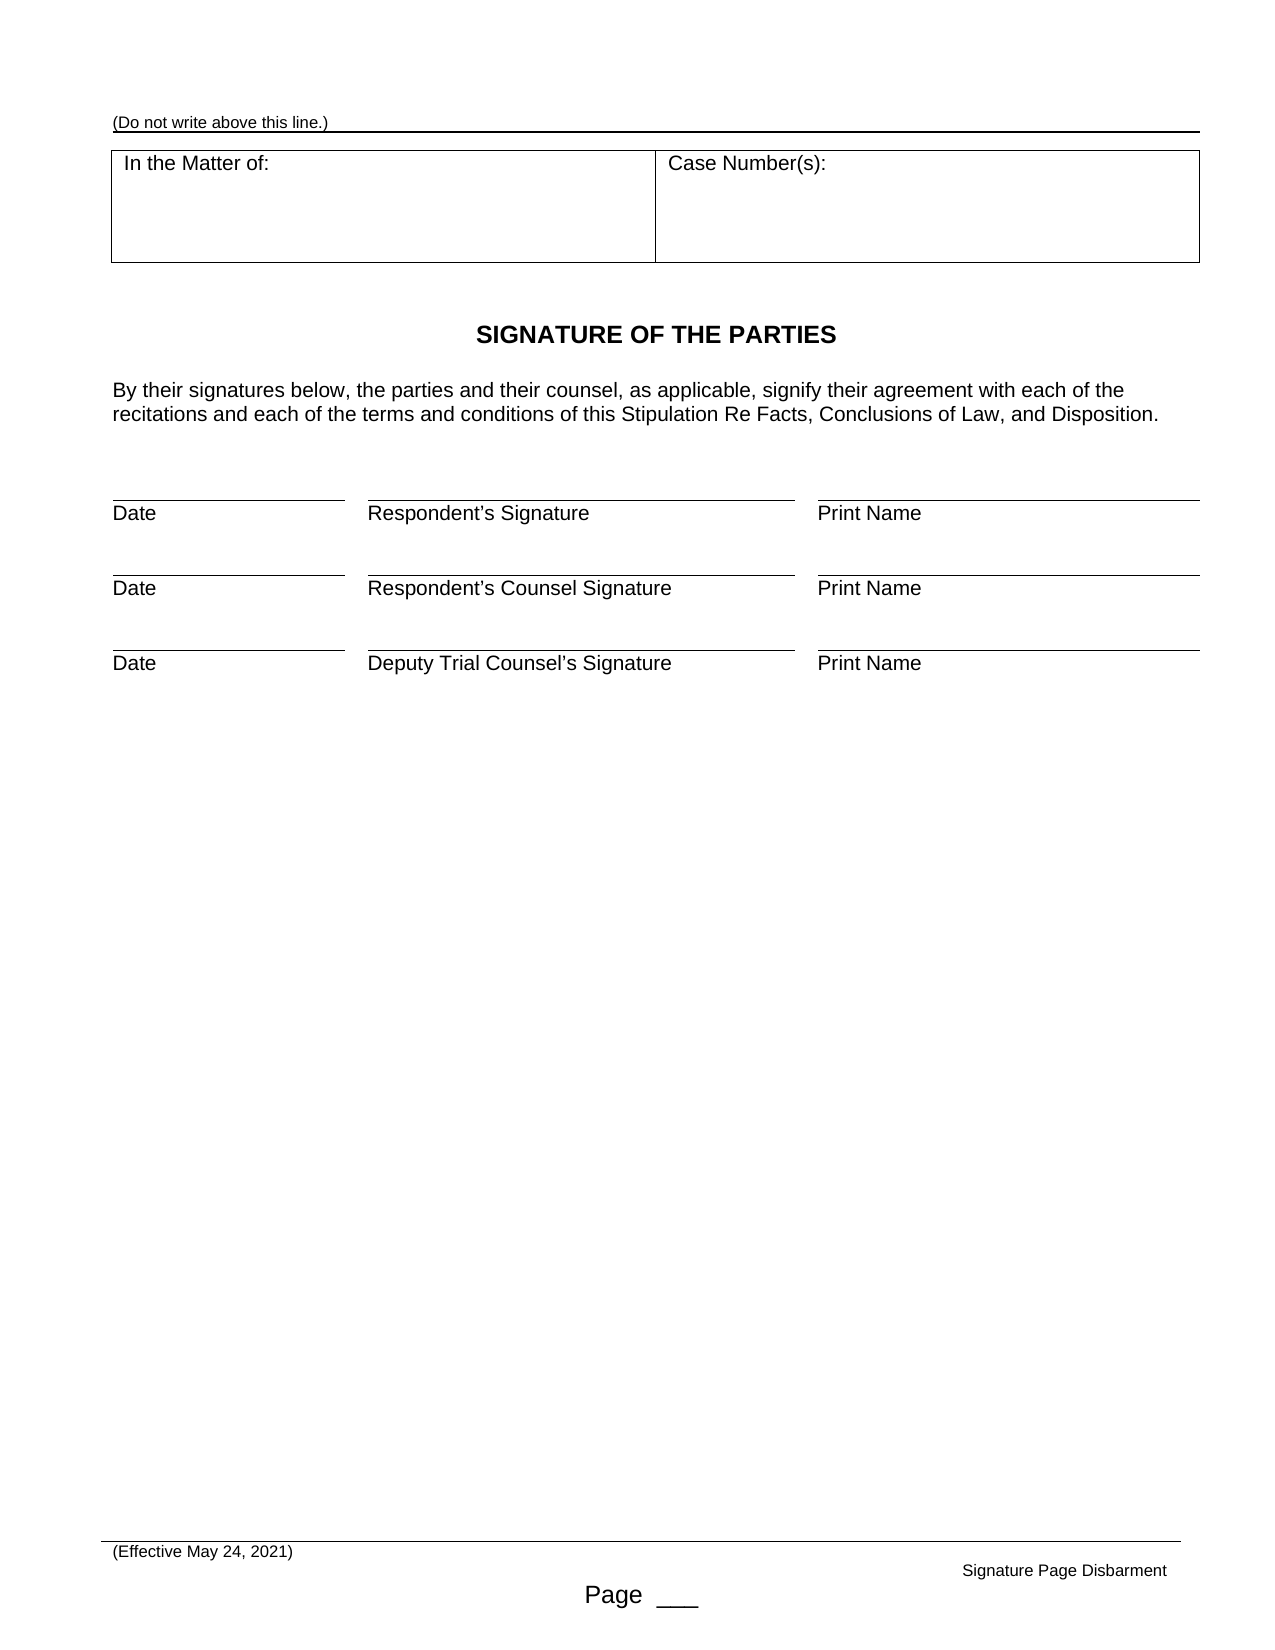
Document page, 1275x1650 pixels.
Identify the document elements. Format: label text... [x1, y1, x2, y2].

table_header In the Matter of: [112, 151, 655, 262]
table_cell Print Name [806, 624, 1211, 699]
text By their signatures below, the parties and their counsel, as applicable, signify their agreement with each of the recitations and each of the terms and conditions of this Stipulation Re Facts, Conclusions of Law, and Disposition. [112, 378, 1200, 426]
table_cell Print Name [806, 549, 1211, 624]
table_header Date [101, 474, 356, 549]
table_header Case Number(s): [656, 151, 1199, 262]
table_cell Deputy Trial Counsel’s Signature [356, 624, 806, 699]
subtitle SIGNATURE OF THE PARTIES [112, 320, 1200, 349]
table_header Respondent’s Signature [356, 474, 806, 549]
table_cell Respondent’s Counsel Signature [356, 549, 806, 624]
table_cell Date [101, 624, 356, 699]
table_cell Date [101, 549, 356, 624]
table_header Print Name [806, 474, 1211, 549]
